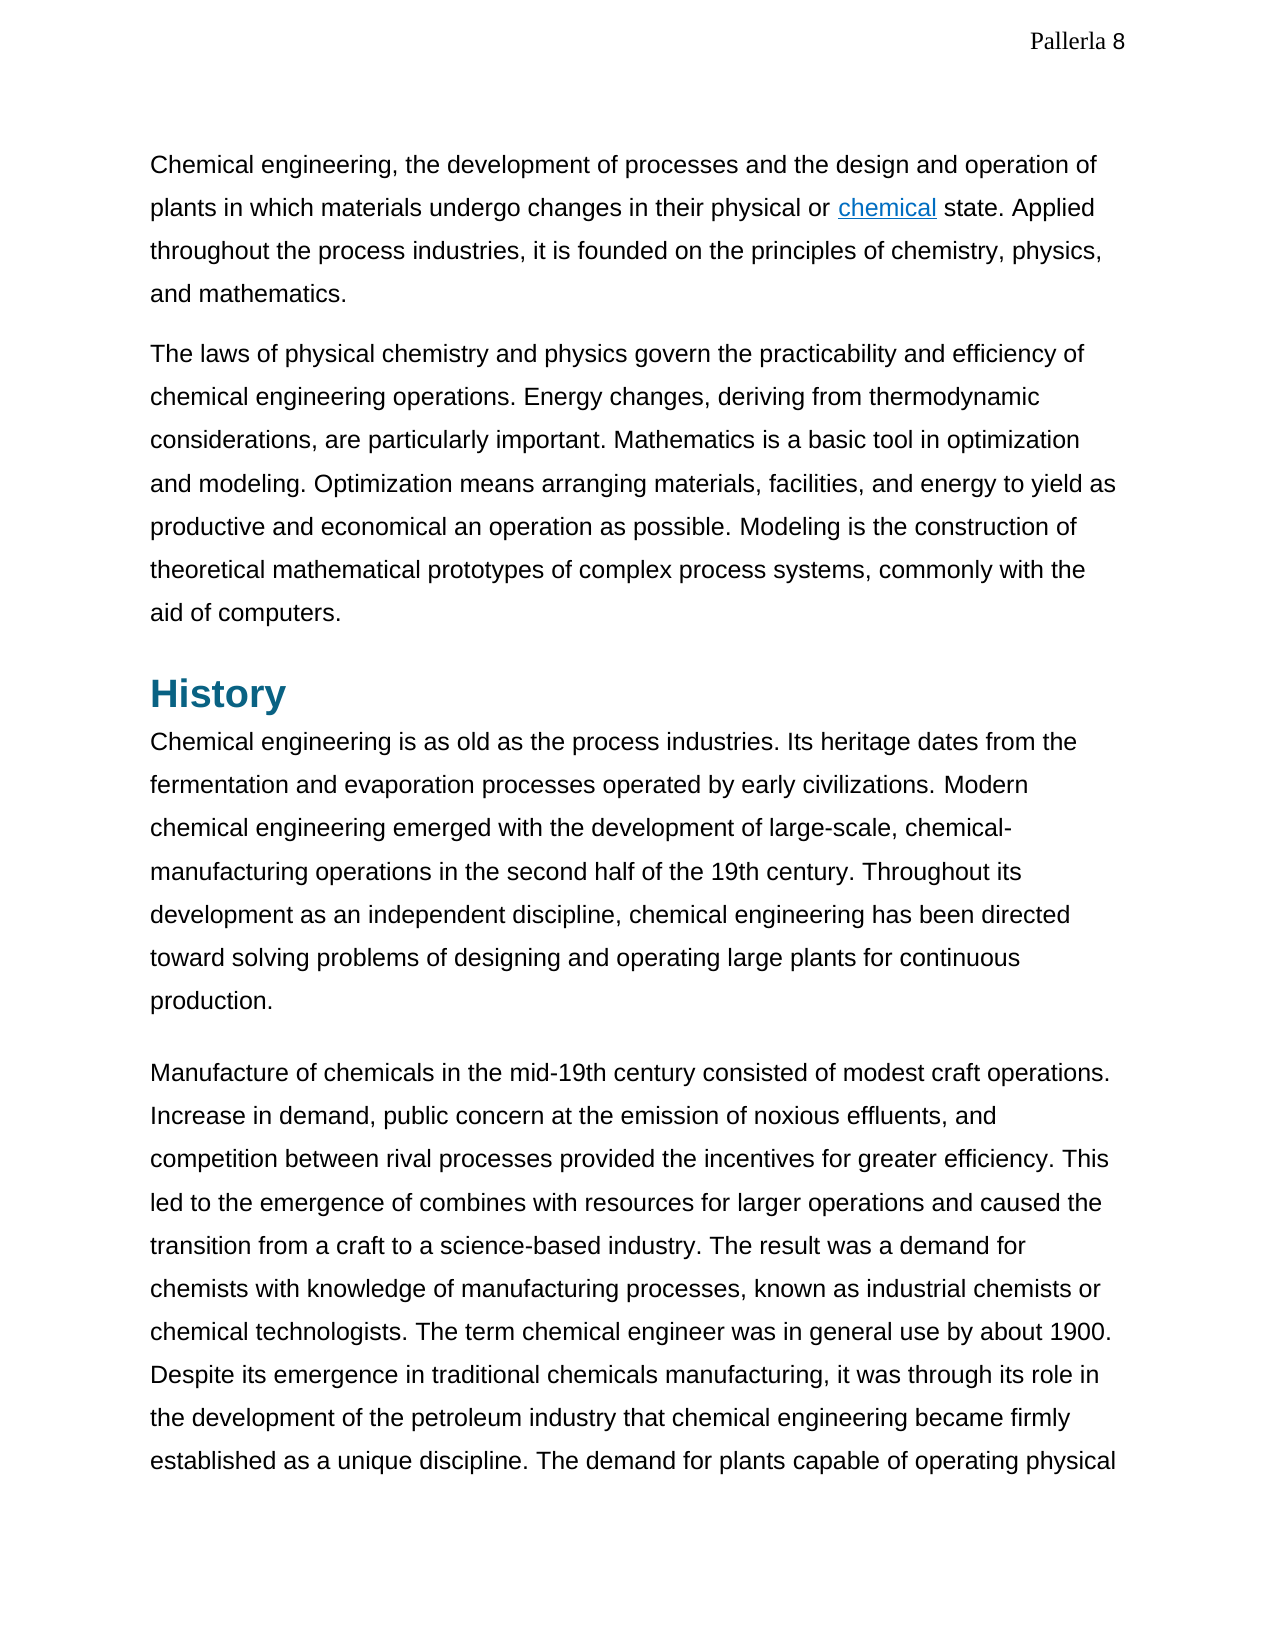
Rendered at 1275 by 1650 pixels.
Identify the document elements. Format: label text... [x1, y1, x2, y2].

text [150, 1058, 1125, 1475]
subtitle History [150, 670, 1125, 716]
text Chemical engineering, the development of processes and the design and operation of plants in which materials undergo changes in their physical or chemical state. Applied throughout the process industries, it is founded on the principles of chemistry, physics, and mathematics. [150, 150, 1125, 308]
text Chemical engineering is as old as the process industries. Its heritage dates from the fermentation and evaporation processes operated by early civilizations. Modern chemical engineering emerged with the development of large-scale, chemical-manufacturing operations in the second half of the 19th century. Throughout its development as an independent discipline, chemical engineering has been directed toward solving problems of designing and operating large plants for continuous production. [150, 727, 1125, 1015]
text The laws of physical chemistry and physics govern the practicability and efficiency of chemical engineering operations. Energy changes, deriving from thermodynamic considerations, are particularly important. Mathematics is a basic tool in optimization and modeling. Optimization means arranging materials, facilities, and energy to yield as productive and economical an operation as possible. Modeling is the construction of theoretical mathematical prototypes of complex process systems, commonly with the aid of computers. [150, 339, 1125, 627]
